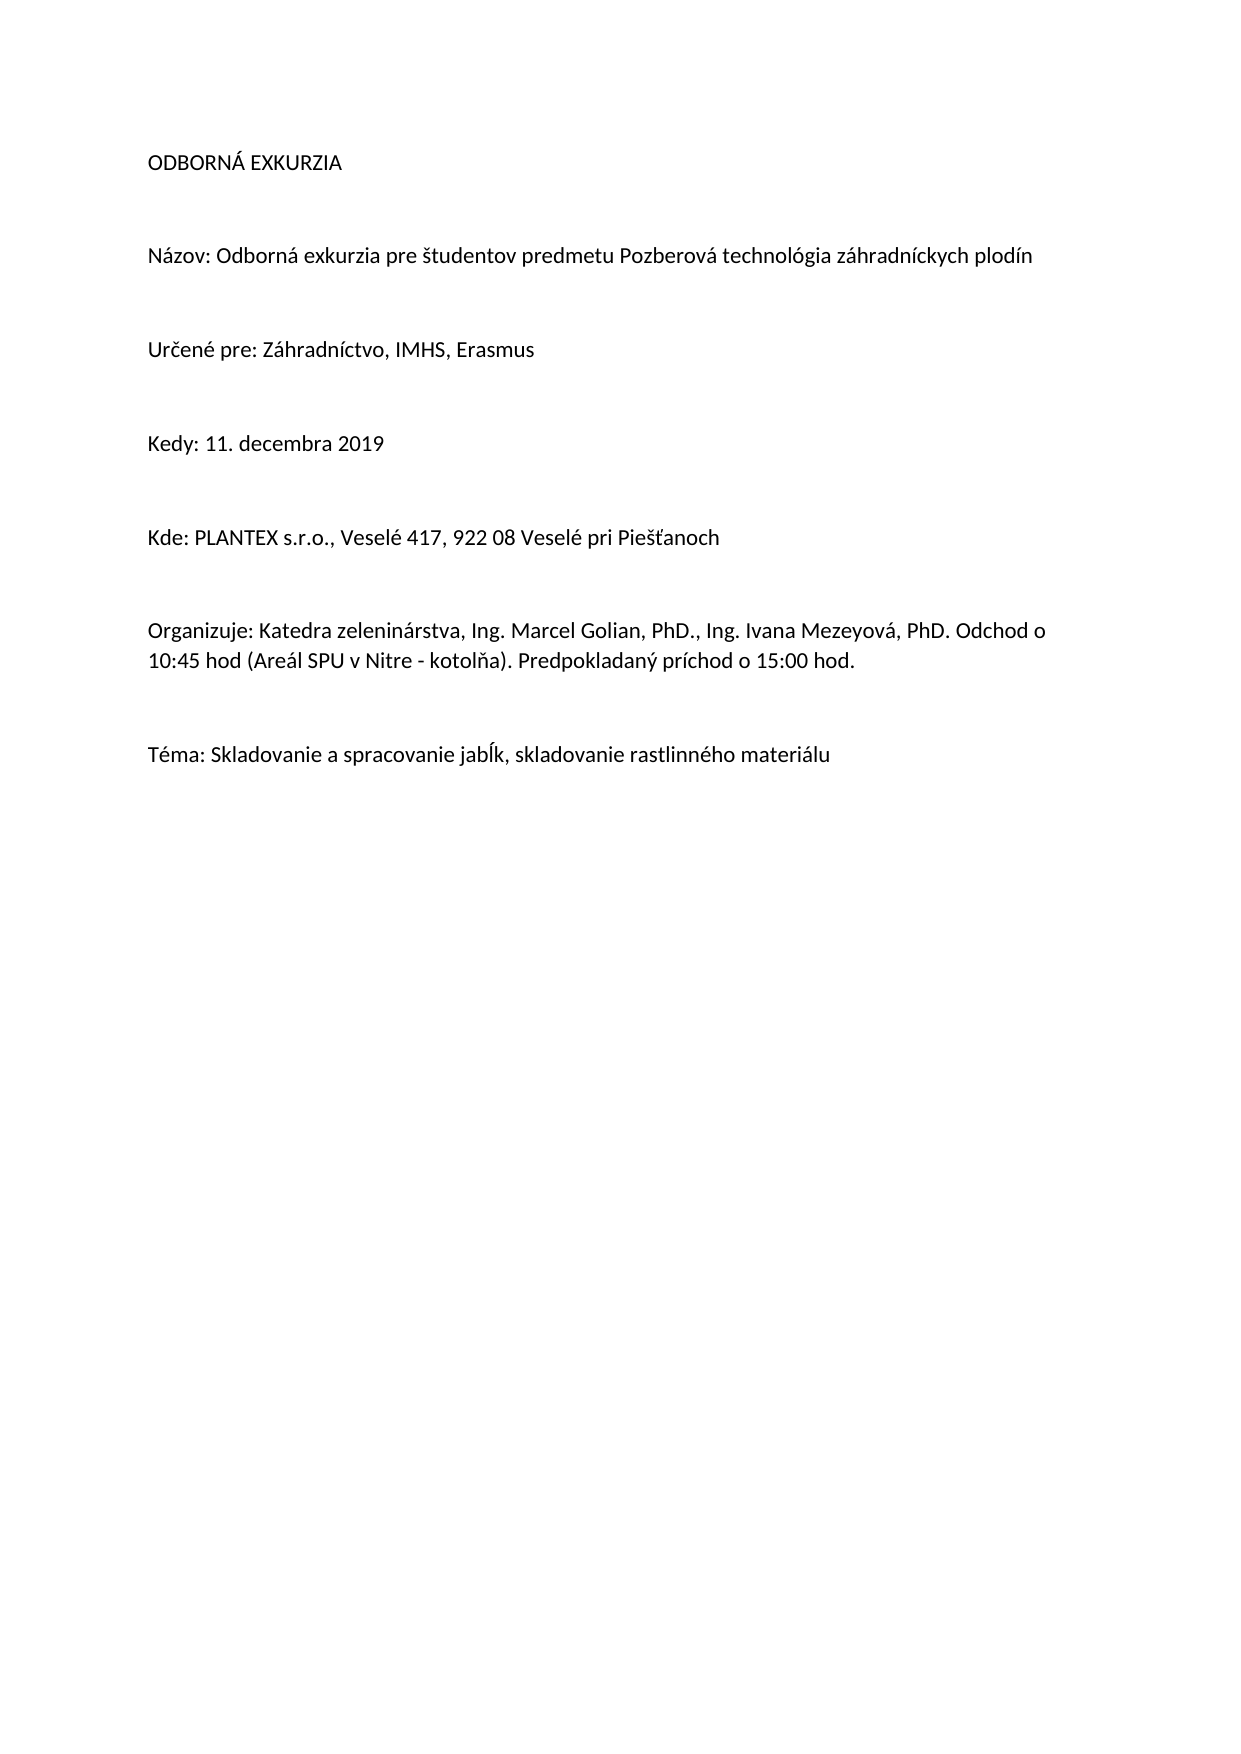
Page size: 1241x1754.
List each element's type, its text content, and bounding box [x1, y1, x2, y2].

text ODBORNÁ EXKURZIA [148, 148, 1093, 176]
text Určené pre: Záhradníctvo, IMHS, Erasmus [148, 335, 1093, 363]
text Kedy: 11. decembra 2019 [148, 429, 1093, 457]
text Téma: Skladovanie a spracovanie jabĺk, skladovanie rastlinného materiálu [148, 740, 1093, 768]
text Organizuje: Katedra zeleninárstva, Ing. Marcel Golian, PhD., Ing. Ivana Mezeyová, PhD. Odchod o 10:45 hod (Areál SPU v Nitre - kotolňa). Predpokladaný príchod o 15:00 hod. [148, 616, 1093, 674]
text Kde: PLANTEX s.r.o., Veselé 417, 922 08 Veselé pri Piešťanoch [148, 523, 1093, 551]
text Názov: Odborná exkurzia pre študentov predmetu Pozberová technológia záhradníckych plodín [148, 241, 1093, 269]
